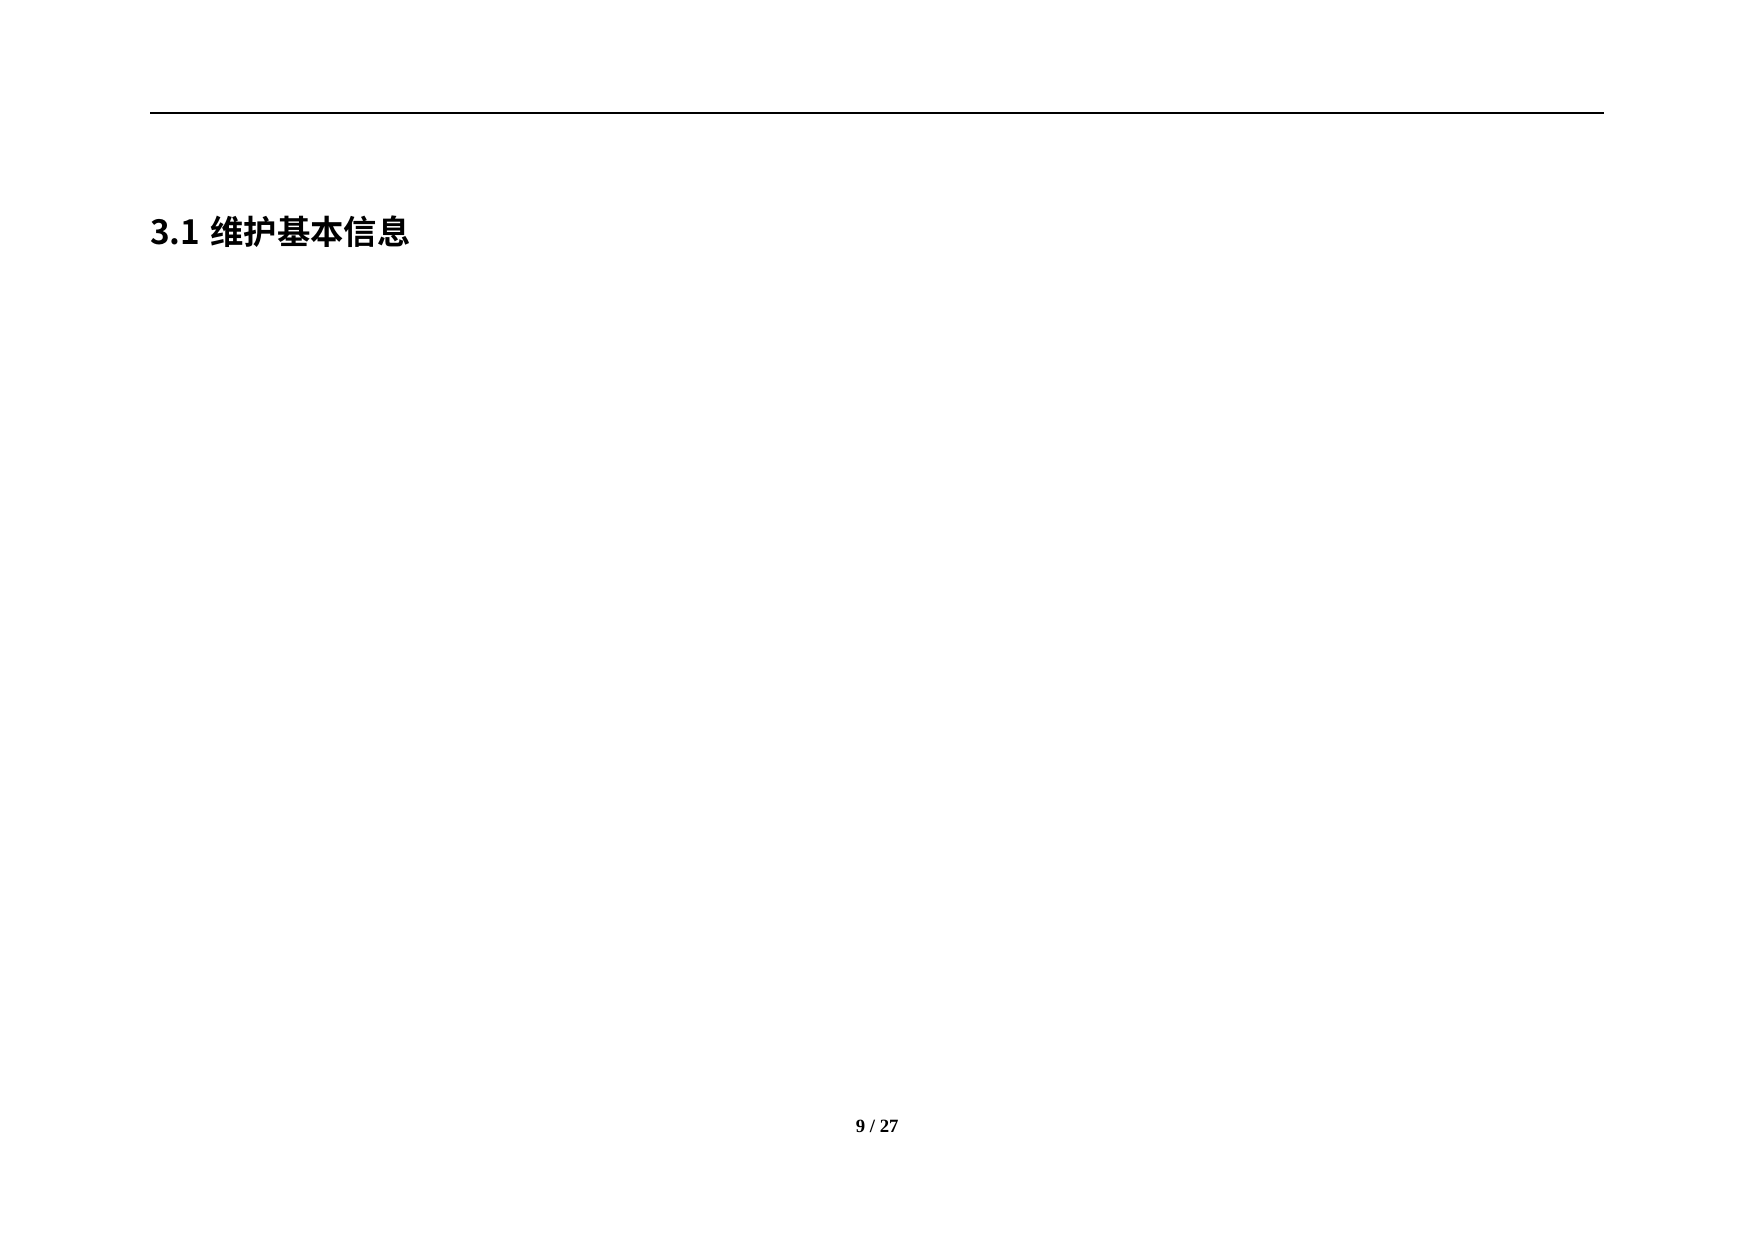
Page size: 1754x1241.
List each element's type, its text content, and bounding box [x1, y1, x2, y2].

subtitle 维护基本信息 [150, 198, 1604, 263]
